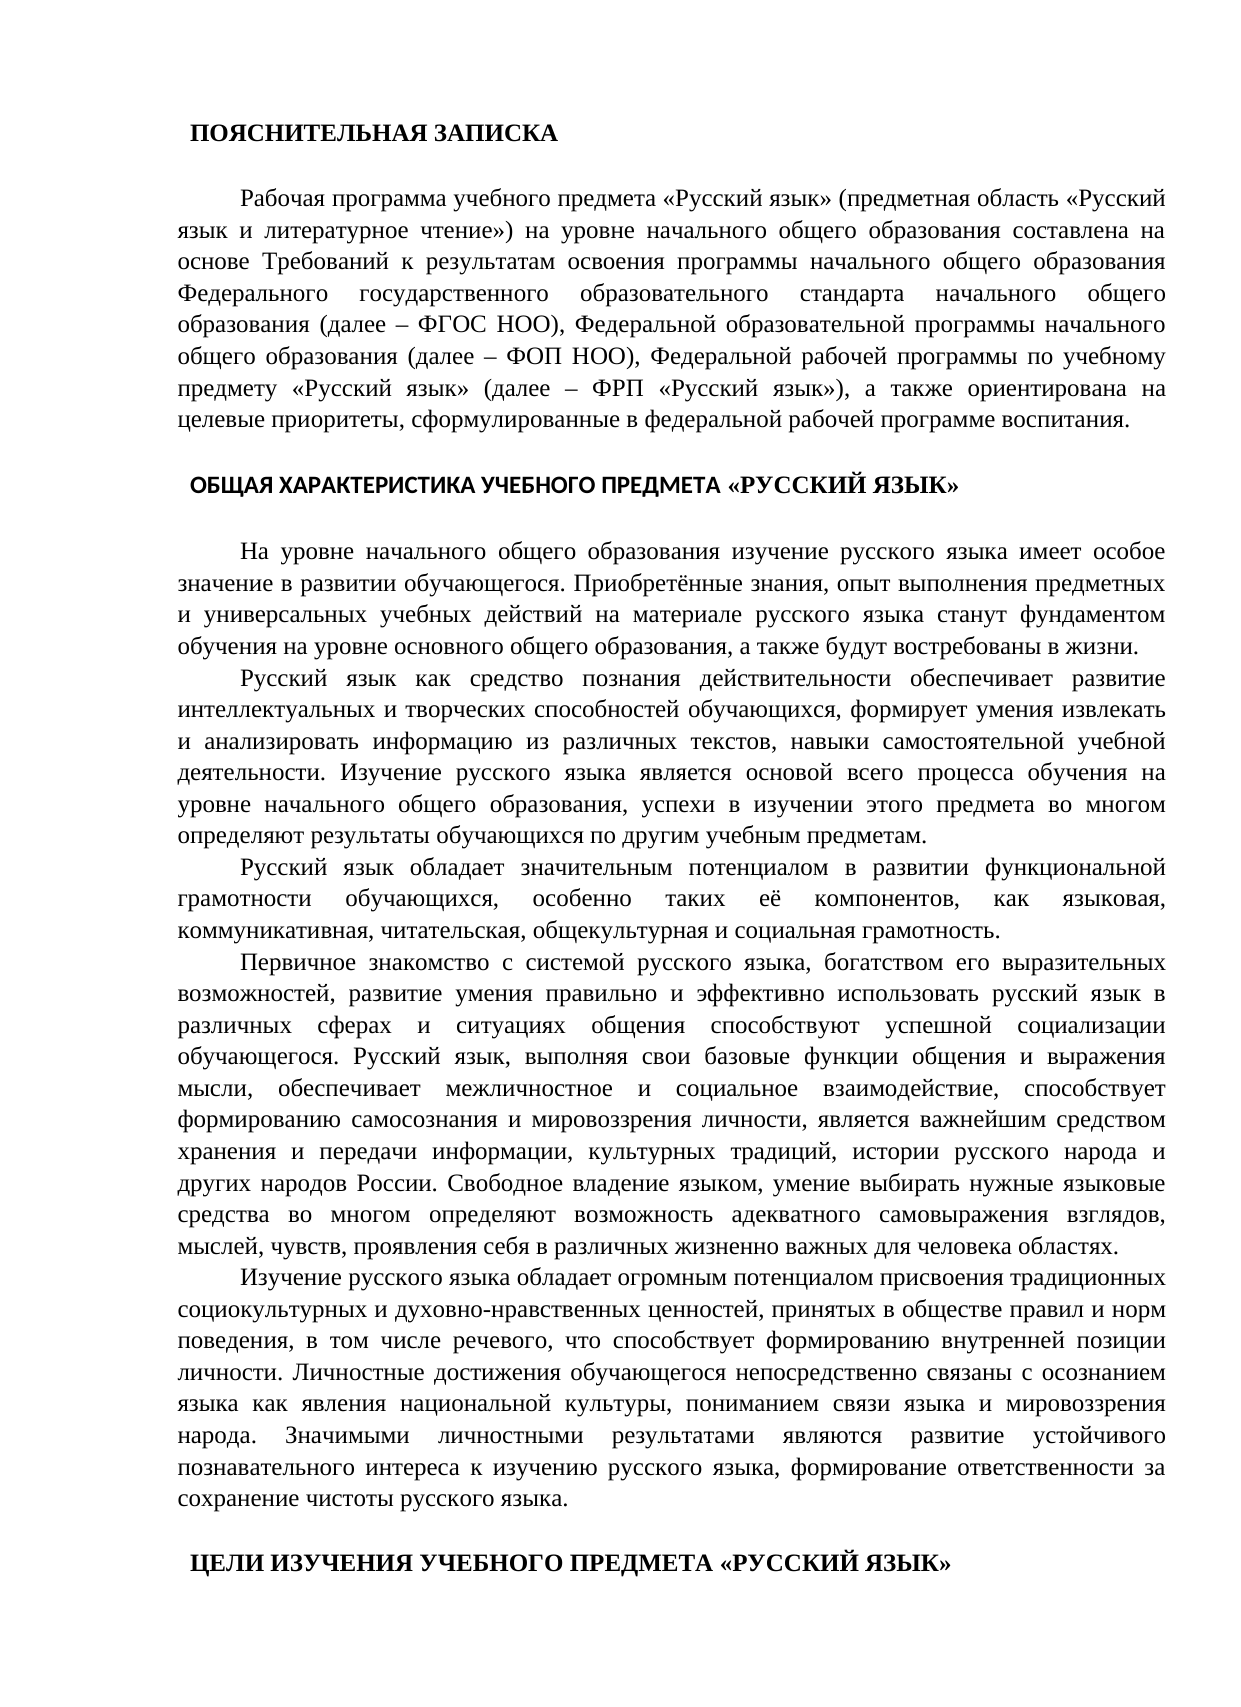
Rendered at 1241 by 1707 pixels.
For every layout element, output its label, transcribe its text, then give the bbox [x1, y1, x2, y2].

text Русский язык как средство познания действительности обеспечивает развитие интеллектуальных и творческих способностей обучающихся, формирует умения извлекать и анализировать информацию из различных текстов, навыки самостоятельной учебной деятельности. Изучение русского языка является основой всего процесса обучения на уровне начального общего образования, успехи в изучении этого предмета во многом определяют результаты обучающихся по другим учебным предметам. [177, 663, 1167, 849]
text ЦЕЛИ ИЗУЧЕНИЯ УЧЕБНОГО ПРЕДМЕТА «РУССКИЙ ЯЗЫК» [190, 1548, 1167, 1577]
text На уровне начального общего образования изучение русского языка имеет особое значение в развитии обучающегося. Приобретённые знания, опыт выполнения предметных и универсальных учебных действий на материале русского языка станут фундаментом обучения на уровне основного общего образования, а также будут востребованы в жизни. [177, 536, 1167, 660]
text ПОЯСНИТЕЛЬНАЯ ЗАПИСКА [190, 118, 1167, 147]
text Русский язык обладает значительным потенциалом в развитии функциональной грамотности обучающихся, особенно таких её компонентов, как языковая, коммуникативная, читательская, общекультурная и социальная грамотность. [177, 852, 1167, 944]
text Изучение русского языка обладает огромным потенциалом присвоения традиционных социокультурных и духовно-нравственных ценностей, принятых в обществе правил и норм поведения, в том числе речевого, что способствует формированию внутренней позиции личности. Личностные достижения обучающегося непосредственно связаны с осознанием языка как явления национальной культуры, пониманием связи языка и мировоззрения народа. Значимыми личностными результатами являются развитие устойчивого познавательного интереса к изучению русского языка, формирование ответственности за сохранение чистоты русского языка. [177, 1262, 1167, 1512]
text Первичное знакомство с системой русского языка, богатством его выразительных возможностей, развитие умения правильно и эффективно использовать русский язык в различных сферах и ситуациях общения способствуют успешной социализации обучающегося. Русский язык, выполняя свои базовые функции общения и выражения мысли, обеспечивает межличностное и социальное взаимодействие, способствует формированию самосознания и мировоззрения личности, является важнейшим средством хранения и передачи информации, культурных традиций, истории русского народа и других народов России. Свободное владение языком, умение выбирать нужные языковые средства во многом определяют возможность адекватного самовыражения взглядов, мыслей, чувств, проявления себя в различных жизненно важных для человека областях. [177, 947, 1167, 1259]
text Рабочая программа учебного предмета «Русский язык» (предметная область «Русский язык и литературное чтение») на уровне начального общего образования составлена на основе Требований к результатам освоения программы начального общего образования Федерального государственного образовательного стандарта начального общего образования (далее – ФГОС НОО), Федеральной образовательной программы начального общего образования (далее – ФОП НОО), Федеральной рабочей программы по учебному предмету «Русский язык» (далее – ФРП «Русский язык»), а также ориентирована на целевые приоритеты, сформулированные в федеральной рабочей программе воспитания. [177, 183, 1167, 433]
text ОБЩАЯ ХАРАКТЕРИСТИКА УЧЕБНОГО ПРЕДМЕТА «РУССКИЙ ЯЗЫК» [190, 469, 1167, 500]
